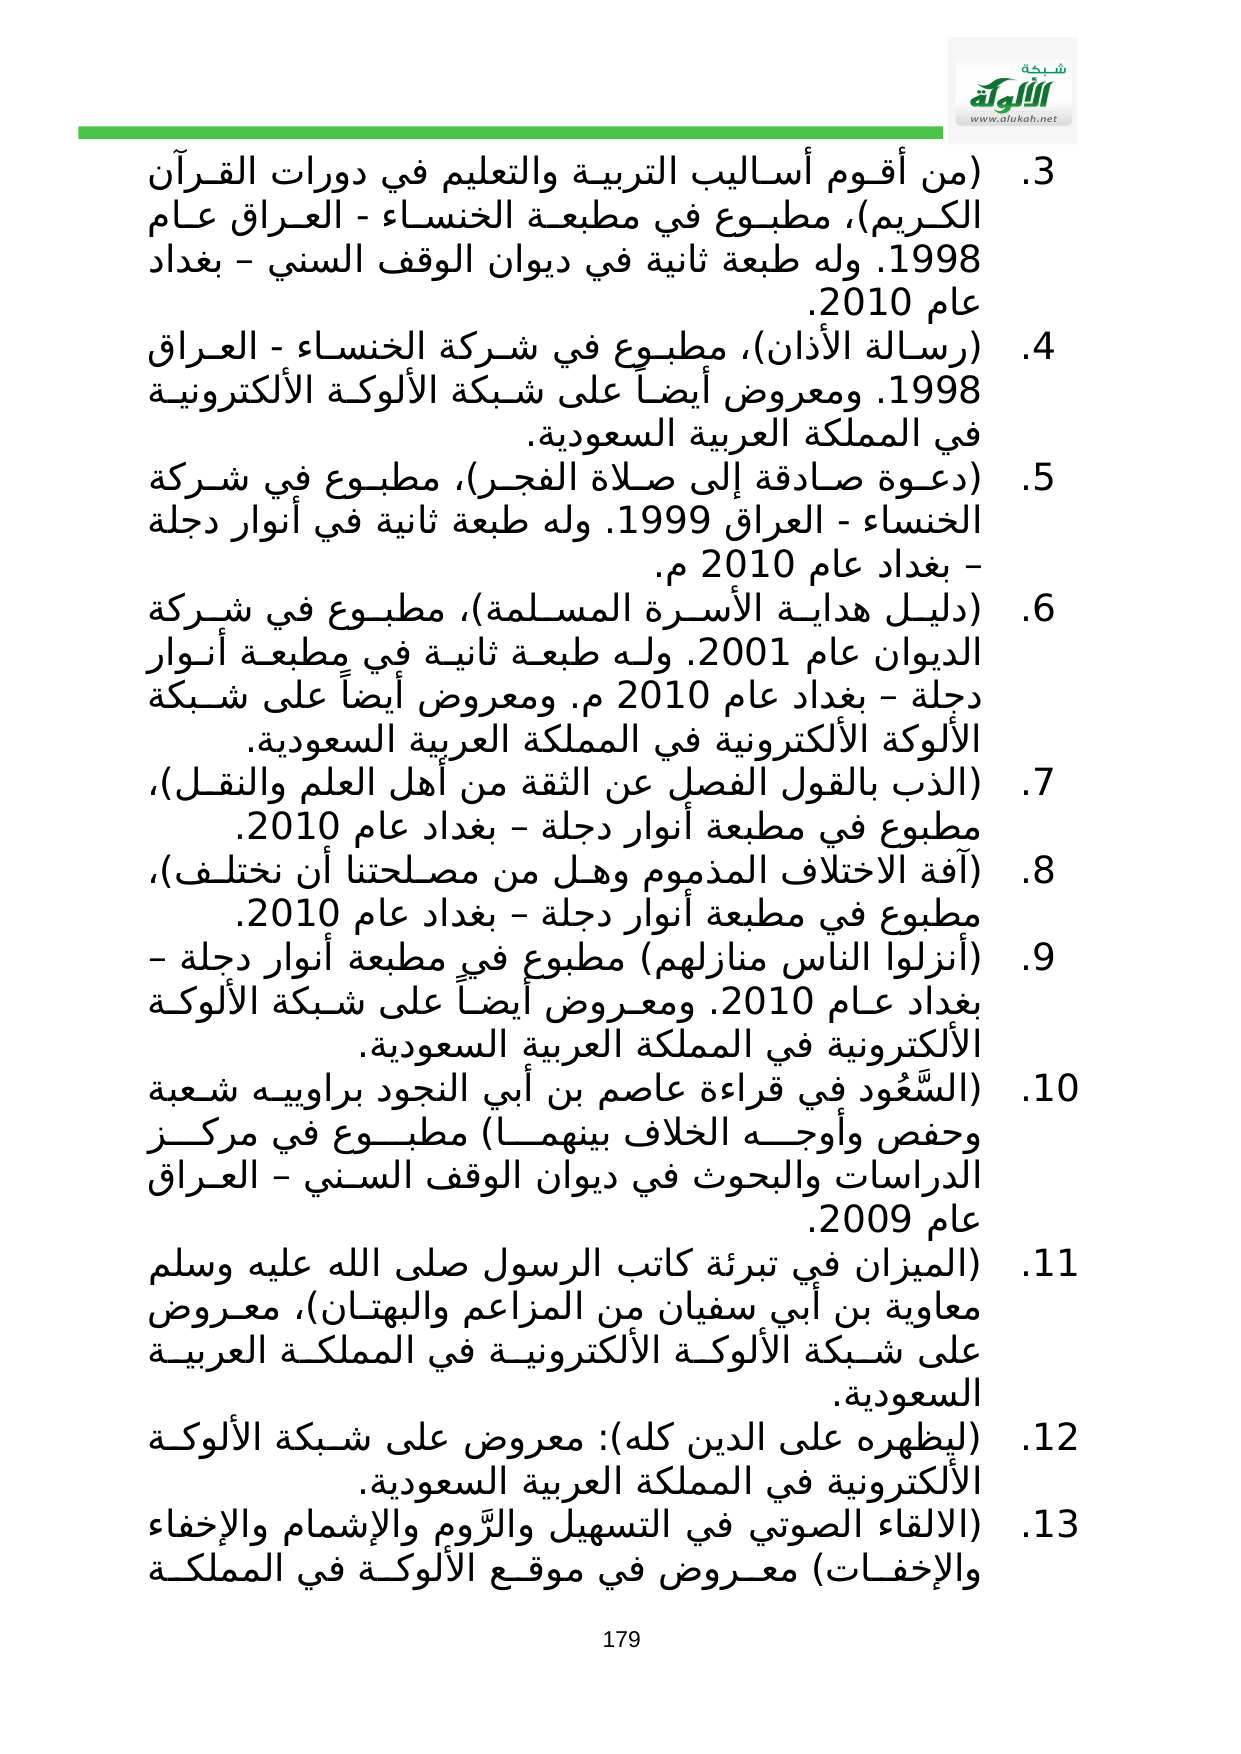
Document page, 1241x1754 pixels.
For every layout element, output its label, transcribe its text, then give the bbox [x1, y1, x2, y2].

list (آفة الاختلاف المذموم وهل من مصلحتنا أن نختلف)، مطبوع في مطبعة أنوار دجلة – بغداد عام 2010. [148, 848, 1021, 936]
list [148, 1503, 1021, 1590]
list (الميزان في تبرئة كاتب الرسول صلى الله عليه وسلم معاوية بن أبي سفيان من المزاعم والبهتان)، معروض على شبكة الألوكة الألكترونية في المملكة العربية السعودية. [148, 1241, 1021, 1416]
list (ليظهره على الدين كله): معروض على شبكة الألوكة الألكترونية في المملكة العربية السعودية. [148, 1416, 1021, 1503]
list (دعوة صادقة إلى صلاة الفجر)، مطبوع في شركة الخنساء - العراق 1999. وله طبعة ثانية في أنوار دجلة – بغداد عام 2010 م. [148, 456, 1021, 586]
list (الذب بالقول الفصل عن الثقة من أهل العلم والنقل)، مطبوع في مطبعة أنوار دجلة – بغداد عام 2010. [148, 761, 1021, 848]
list (من أقوم أساليب التربية والتعليم في دورات القرآن الكريم)، مطبوع في مطبعة الخنساء - العراق عام 1998. وله طبعة ثانية في ديوان الوقف السني – بغداد عام 2010. [148, 150, 1021, 324]
list (أنزلوا الناس منازلهم) مطبوع في مطبعة أنوار دجلة – بغداد عام 2010. ومعروض أيضاً على شبكة الألوكة الألكترونية في المملكة العربية السعودية. [148, 936, 1021, 1067]
list (السَّعُود في قراءة عاصم بن أبي النجود براوييه شعبة وحفص وأوجه الخلاف بينهما) مطبوع في مركز الدراسات والبحوث في ديوان الوقف السني – العراق عام 2009. [148, 1067, 1021, 1241]
list (دليل هداية الأسرة المسلمة)، مطبوع في شركة الديوان عام 2001. وله طبعة ثانية في مطبعة أنوار دجلة – بغداد عام 2010 م. ومعروض أيضاً على شبكة الألوكة الألكترونية في المملكة العربية السعودية. [148, 586, 1021, 761]
list (رسالة الأذان)، مطبوع في شركة الخنساء - العراق 1998. ومعروض أيضاً على شبكة الألوكة الألكترونية في المملكة العربية السعودية. [148, 324, 1021, 456]
